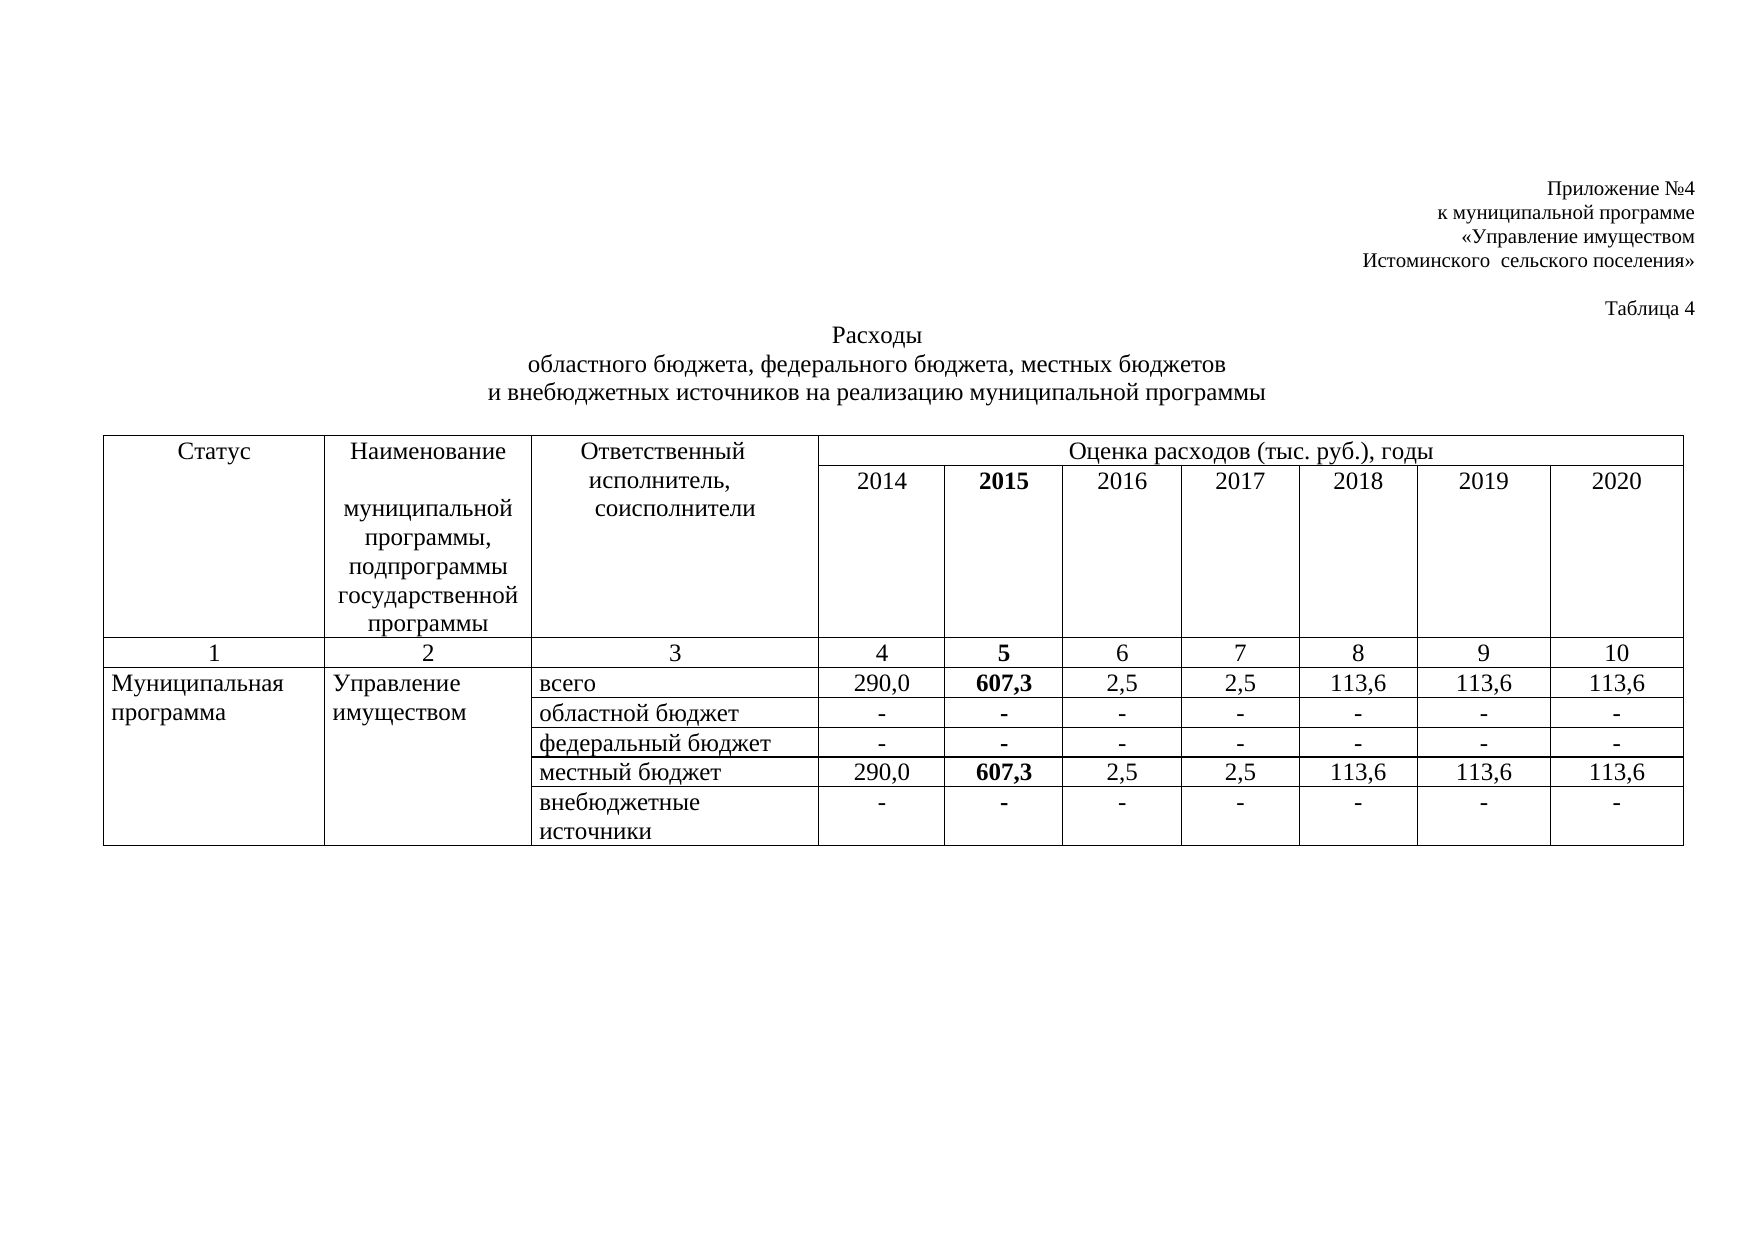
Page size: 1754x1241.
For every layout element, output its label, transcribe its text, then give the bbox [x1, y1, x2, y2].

table_header Ответственный исполнитель, соисполнители [532, 436, 818, 637]
text и внебюджетных источников на реализацию муниципальной программы [59, 377, 1695, 406]
table_cell 290,0 [819, 758, 944, 786]
table_header Наименование муниципальной программы, подпрограммы государственной программы [325, 436, 531, 637]
text к муниципальной программе [59, 200, 1695, 224]
table_cell - [819, 698, 944, 727]
table_cell 2,5 [1182, 758, 1299, 786]
table_cell - [1551, 728, 1683, 756]
table_cell 113,6 [1418, 758, 1550, 786]
table_cell 2018 [1300, 466, 1417, 637]
table_cell местный бюджет [532, 758, 818, 786]
table_cell 607,3 [945, 668, 1062, 697]
table_cell 2,5 [1063, 668, 1181, 697]
text Истоминского сельского поселения» [59, 248, 1695, 272]
table_cell - [1418, 698, 1550, 727]
table_cell 2019 [1418, 466, 1550, 637]
text областного бюджета, федерального бюджета, местных бюджетов [59, 349, 1695, 377]
table_cell 2016 [1063, 466, 1181, 637]
table_cell - [1300, 728, 1417, 756]
table_cell - [945, 698, 1062, 727]
table_cell - [1182, 787, 1299, 845]
table_cell - [1418, 728, 1550, 756]
table_header Оценка расходов (тыс. руб.), годы [819, 436, 1683, 465]
table_cell - [819, 787, 944, 845]
table_cell 2017 [1182, 466, 1299, 637]
text «Управление имуществом [59, 224, 1695, 248]
table_cell - [819, 728, 944, 756]
table_cell - [945, 728, 1062, 756]
table_cell 113,6 [1551, 668, 1683, 697]
table_cell 113,6 [1300, 668, 1417, 697]
table_cell - [1300, 698, 1417, 727]
table_cell 113,6 [1418, 668, 1550, 697]
table_cell - [1063, 728, 1181, 756]
table_cell 607,3 [945, 758, 1062, 786]
table_cell - [1300, 787, 1417, 845]
table_cell - [1551, 787, 1683, 845]
text Приложение №4 [59, 176, 1695, 200]
table_cell 2 [325, 638, 531, 667]
table_cell - [945, 787, 1062, 845]
table_cell 2014 [819, 466, 944, 637]
table_cell - [1418, 787, 1550, 845]
table_cell Муниципальная программа [104, 668, 324, 845]
table_cell 1 [104, 638, 324, 667]
table_cell внебюджетные источники [532, 787, 818, 845]
table_cell 10 [1551, 638, 1683, 667]
table_cell 2,5 [1063, 758, 1181, 786]
table_cell 9 [1418, 638, 1550, 667]
table_cell 6 [1063, 638, 1181, 667]
table_cell - [1063, 698, 1181, 727]
text Расходы [59, 320, 1695, 349]
table_cell Управление имуществом [325, 668, 531, 845]
table_cell 4 [819, 638, 944, 667]
table_cell 2015 [945, 466, 1062, 637]
table_cell федеральный бюджет [532, 728, 818, 756]
table_cell - [1182, 728, 1299, 756]
text Таблица 4 [59, 296, 1695, 320]
table_header Статус [104, 436, 324, 637]
table_cell всего [532, 668, 818, 697]
table_cell - [1063, 787, 1181, 845]
table_cell 5 [945, 638, 1062, 667]
table_cell 7 [1182, 638, 1299, 667]
table_cell 113,6 [1300, 758, 1417, 786]
table_cell - [1182, 698, 1299, 727]
table_cell 3 [532, 638, 818, 667]
table_cell 2,5 [1182, 668, 1299, 697]
table_cell - [1551, 698, 1683, 727]
table_cell 8 [1300, 638, 1417, 667]
table_cell областной бюджет [532, 698, 818, 727]
table_cell 290,0 [819, 668, 944, 697]
table_cell 113,6 [1551, 758, 1683, 786]
table_cell 2020 [1551, 466, 1683, 637]
